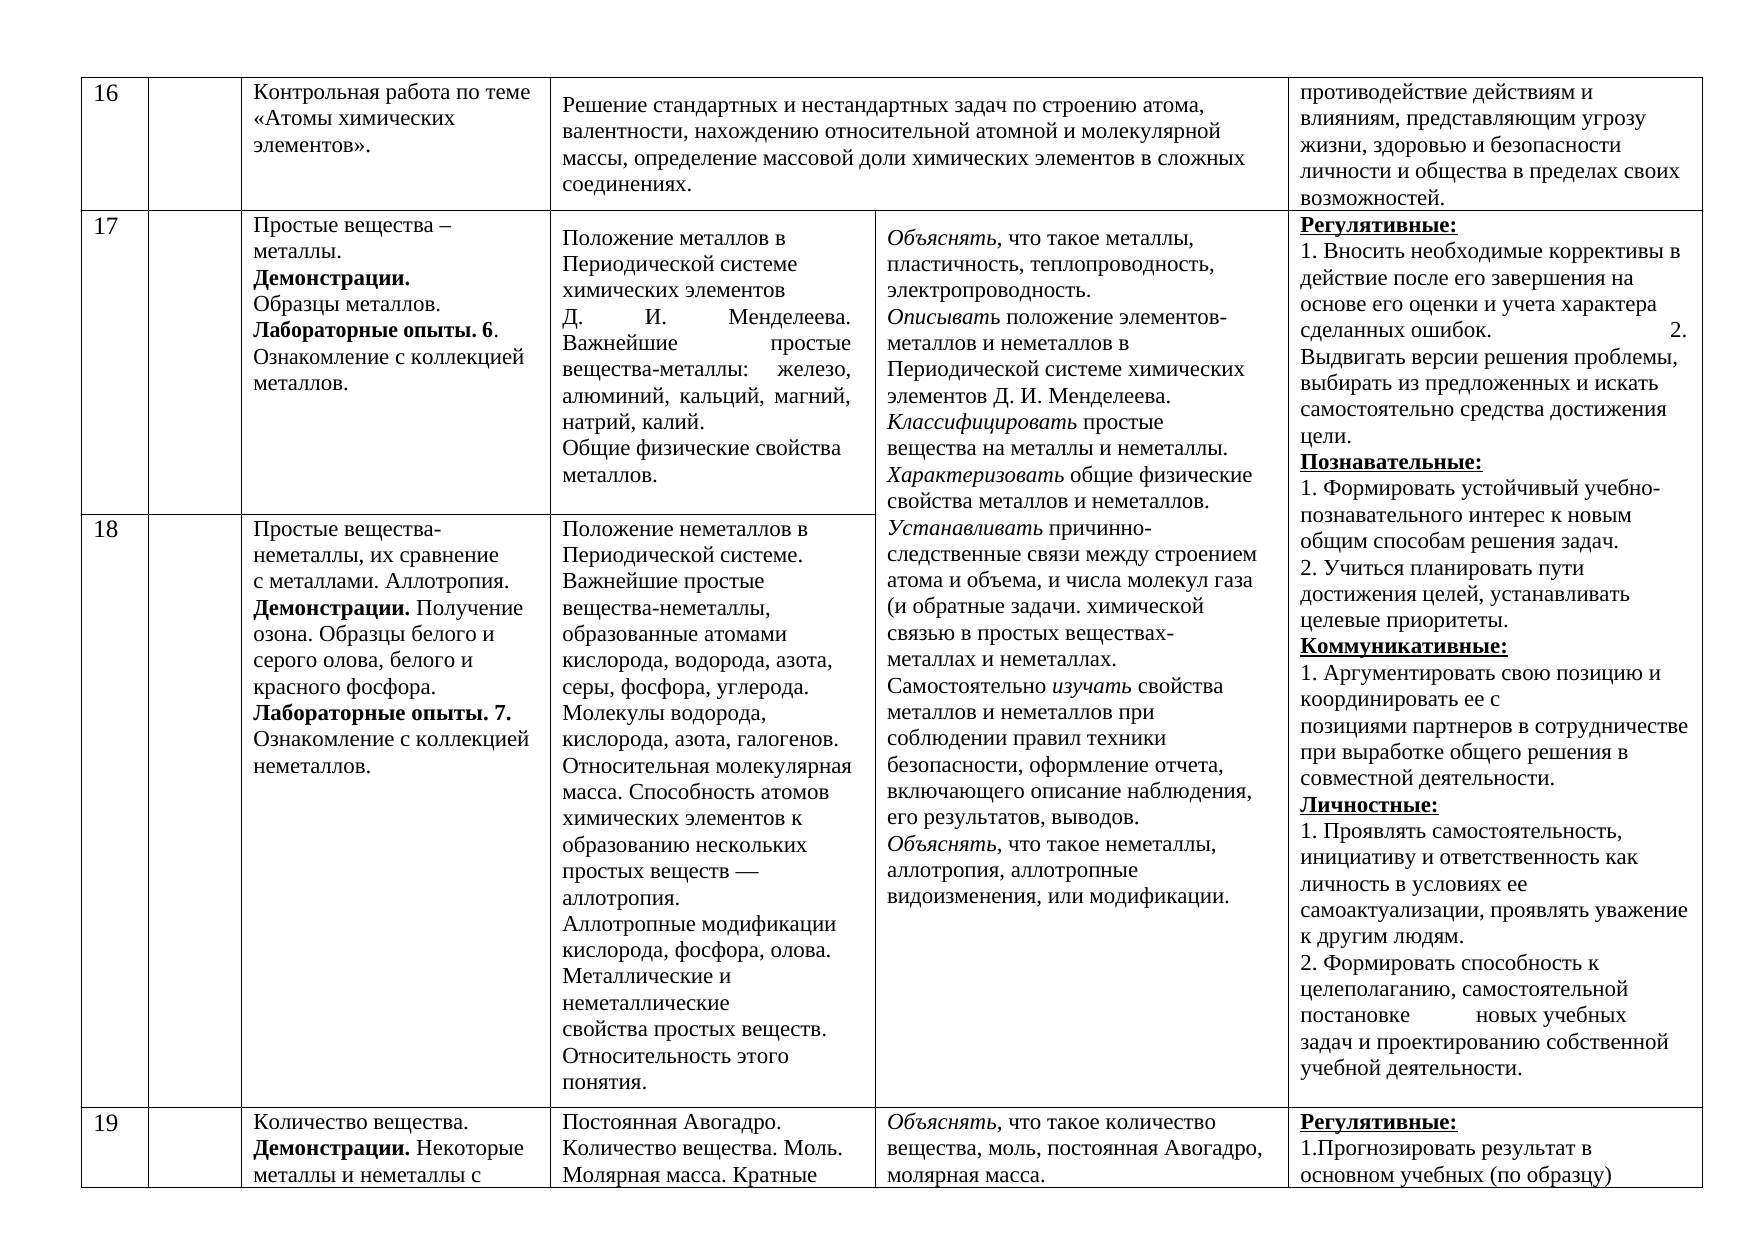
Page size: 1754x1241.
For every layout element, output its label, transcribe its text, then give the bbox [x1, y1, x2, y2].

table_cell 19 [82, 1108, 148, 1187]
table_cell [149, 78, 241, 210]
table_cell Простые вещества – металлы. Демонстрации. Образцы металлов. Лабораторные опыты. 6. Ознакомление с коллекцией металлов. [242, 211, 550, 513]
table_cell Контрольная работа по теме «Атомы химических элементов». [242, 78, 550, 210]
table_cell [1289, 1108, 1702, 1187]
table_cell Положение неметаллов в Периодической системе. Важнейшие простые вещества-неметаллы, образованные атомами кислорода, водорода, азота, серы, фосфора, углерода. Молекулы водорода, кислорода, азота, галогенов. Относительная молекулярная масса. Способность атомов химических элементов к образованию нескольких простых веществ — аллотропия. Аллотропные модификации кислорода, фосфора, олова. Металлические и неметаллические свойства простых веществ. Относительность этого понятия. [551, 515, 875, 1107]
table_cell [149, 1108, 241, 1187]
table_cell Объяснять, что такое металлы, пластичность, теплопроводность, электропроводность. Описывать положение элементов- металлов и неметаллов в Периодической системе химических элементов Д. И. Менделеева. Классифицировать простые вещества на металлы и неметаллы. Характеризовать общие физические свойства металлов и неметаллов. Устанавливать причинно-следственные связи между строением атома и объема, и числа молекул газа (и обратные задачи. химической связью в простых веществах-металлах и неметаллах. Самостоятельно изучать свойства металлов и неметаллов при соблюдении правил техники безопасности, оформление отчета, включающего описание наблюдения, его результатов, выводов. Объяснять, что такое неметаллы, аллотропия, аллотропные видоизменения, или модификации. [876, 211, 1288, 1107]
table_cell 16 [82, 78, 148, 210]
table_cell 17 [82, 211, 148, 513]
table_cell Положение металлов в Периодической системе химических элементов Д. И. Менделеева. Важнейшие простые вещества-металлы: железо, алюминий, кальций, магний, натрий, калий. Общие физические свойства металлов. [551, 211, 875, 513]
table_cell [551, 1108, 875, 1187]
table_cell Регулятивные: 1. Вносить необходимые коррективы в действие после его завершения на основе его оценки и учета характера сделанных ошибок. 2. Выдвигать версии решения проблемы, выбирать из предложенных и искать самостоятельно средства достижения цели. Познавательные: 1. Формировать устойчивый учебно-познавательного интерес к новым общим способам решения задач. 2. Учиться планировать пути достижения целей, устанавливать целевые приоритеты. Коммуникативные: 1. Аргументировать свою позицию и координировать ее с позициями партнеров в сотрудничестве при выработке общего решения в совместной деятельности. Личностные: 1. Проявлять самостоятельность, инициативу и ответственность как личность в условиях ее самоактуализации, проявлять уважение к другим людям. 2. Формировать способность к целеполаганию, самостоятельной постановке новых учебных задач и проектированию собственной учебной деятельности. [1289, 211, 1702, 1107]
table_cell Простые вещества- неметаллы, их сравнение с металлами. Аллотропия. Демонстрации. Получение озона. Образцы белого и серого олова, белого и красного фосфора. Лабораторные опыты. 7. Ознакомление с коллекцией неметаллов. [242, 515, 550, 1107]
table_cell 18 [82, 515, 148, 1107]
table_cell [551, 78, 1288, 210]
table_cell [149, 211, 241, 513]
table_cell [242, 1108, 550, 1187]
table_cell [149, 515, 241, 1107]
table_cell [876, 1108, 1288, 1187]
